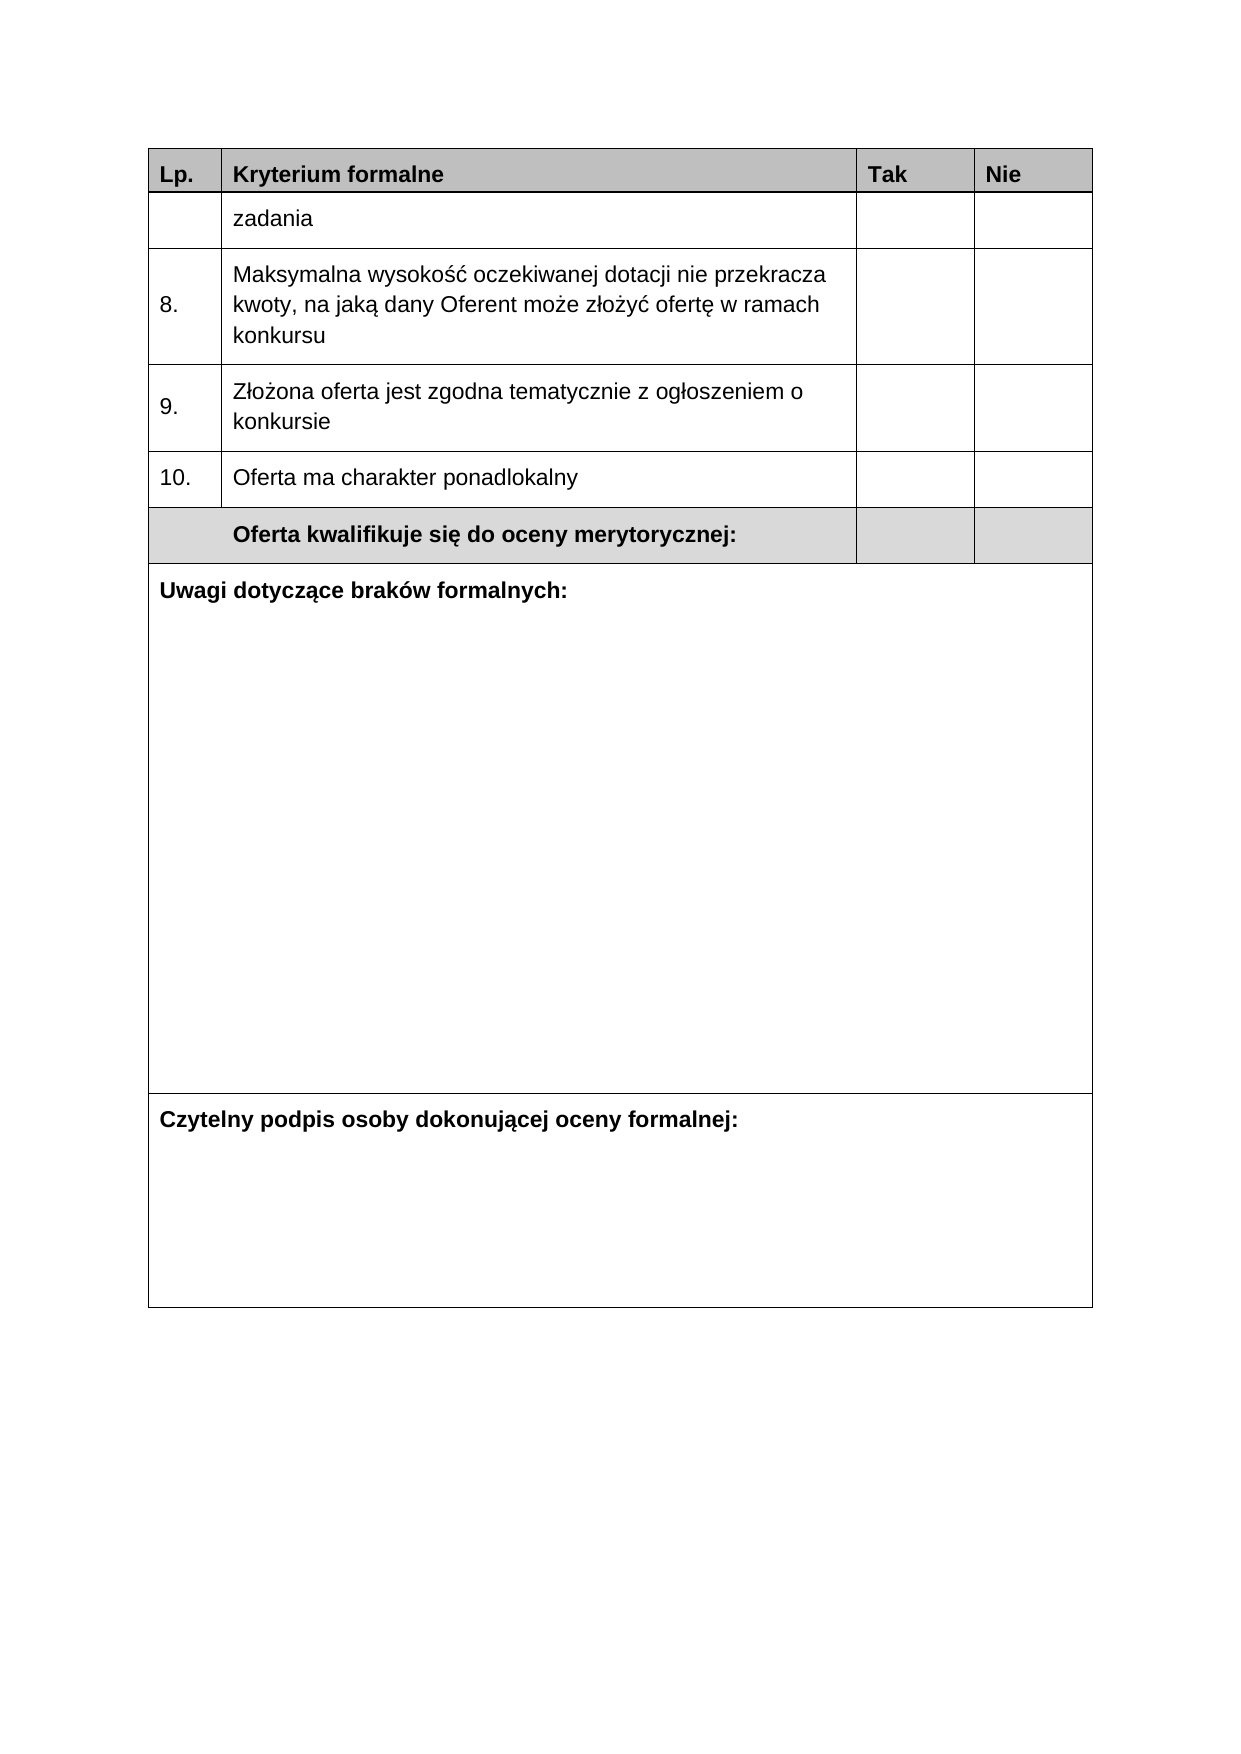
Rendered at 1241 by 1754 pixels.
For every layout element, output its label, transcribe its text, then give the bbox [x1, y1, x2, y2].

table_cell 10. [149, 452, 221, 507]
table_cell [975, 365, 1092, 451]
table_cell Złożona oferta jest zgodna tematycznie z ogłoszeniem o konkursie [222, 365, 856, 451]
table_cell Maksymalna wysokość oczekiwanej dotacji nie przekracza kwoty, na jaką dany Oferent może złożyć ofertę w ramach konkursu [222, 249, 856, 364]
table_cell Uwagi dotyczące braków formalnych: [149, 564, 1092, 1092]
table_cell [149, 508, 221, 563]
table_cell [857, 365, 974, 451]
table_header Nie [975, 149, 1092, 191]
table_header Kryterium formalne [222, 149, 856, 191]
table_header Tak [857, 149, 974, 191]
table_cell 7. [149, 193, 221, 248]
table_cell [975, 193, 1092, 248]
table_cell Oferta kwalifikuje się do oceny merytorycznej: [221, 508, 856, 563]
table_cell Czytelny podpis osoby dokonującej oceny formalnej: [149, 1094, 1092, 1307]
table_cell Oferta ma charakter ponadlokalny [222, 452, 856, 507]
table_cell [857, 508, 974, 563]
table_cell [975, 452, 1092, 507]
table_cell [857, 193, 974, 248]
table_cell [222, 193, 856, 248]
table_header Lp. [149, 149, 221, 191]
table_cell [975, 249, 1092, 364]
table_cell [857, 452, 974, 507]
table_cell [857, 249, 974, 364]
table_cell [975, 508, 1092, 563]
table_cell 8. [149, 249, 221, 364]
table_cell 9. [149, 365, 221, 451]
